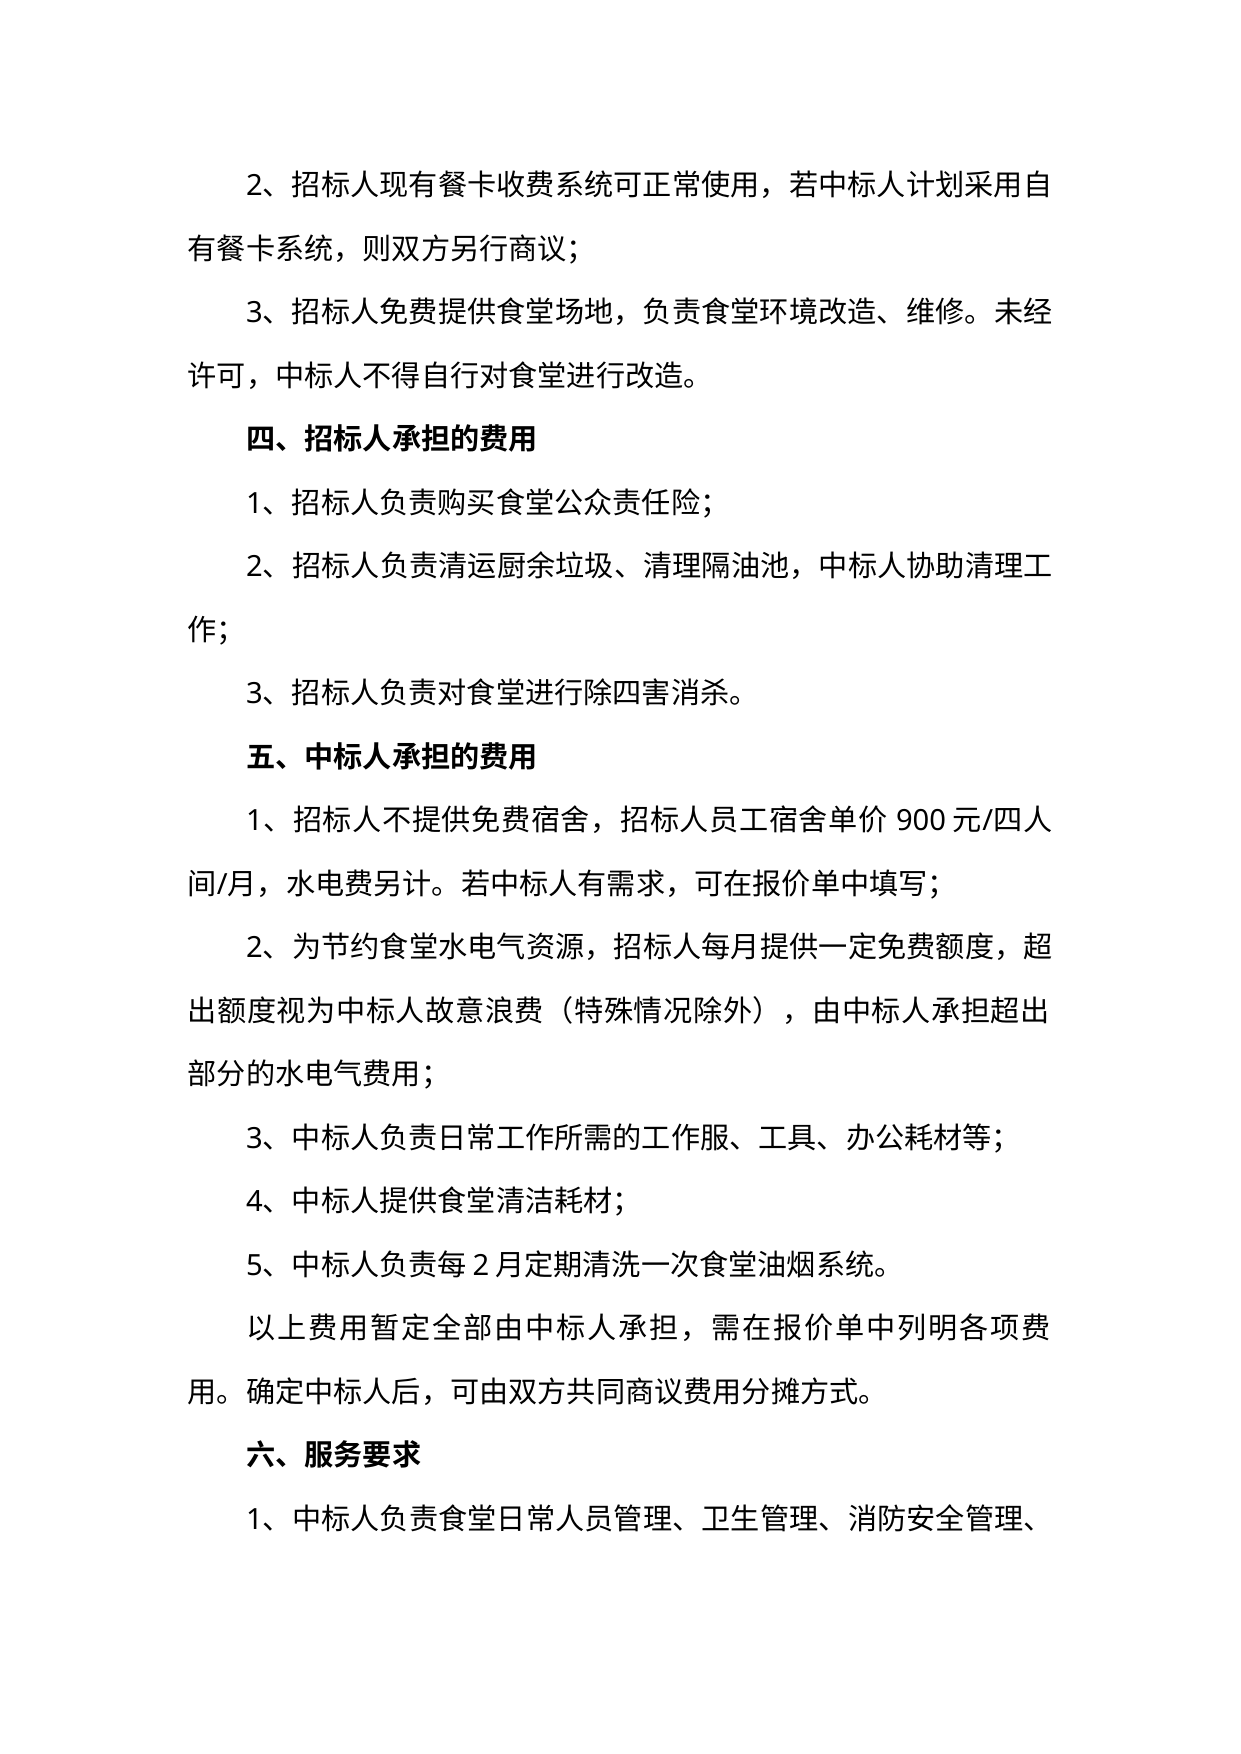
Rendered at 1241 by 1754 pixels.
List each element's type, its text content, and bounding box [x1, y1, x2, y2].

list 五、中标人承担的费用 [187, 733, 1053, 776]
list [187, 1495, 1053, 1538]
list 2、招标人负责清运厨余垃圾、清理隔油池，中标人协助清理工作； [187, 543, 1053, 649]
list 3、中标人负责日常工作所需的工作服、工具、办公耗材等； [187, 1114, 1053, 1157]
list 1、招标人不提供免费宿舍，招标人员工宿舍单价900元/四人间/月，水电费另计。若中标人有需求，可在报价单中填写； [187, 797, 1053, 903]
list 5、中标人负责每2月定期清洗一次食堂油烟系统。 [187, 1241, 1053, 1284]
list 六、服务要求 [187, 1432, 1053, 1474]
list 招标人免费提供食堂场地，负责食堂环境改造、维修。未经许可，中标人不得自行对食堂进行改造。 [187, 289, 1053, 395]
list 4、中标人提供食堂清洁耗材； [187, 1178, 1053, 1220]
list 招标人现有餐卡收费系统可正常使用，若中标人计划采用自有餐卡系统，则双方另行商议； [187, 162, 1053, 268]
list 2、为节约食堂水电气资源，招标人每月提供一定免费额度，超出额度视为中标人故意浪费（特殊情况除外），由中标人承担超出部分的水电气费用； [187, 924, 1053, 1093]
list 1、招标人负责购买食堂公众责任险； [187, 479, 1053, 522]
list 3、招标人负责对食堂进行除四害消杀。 [187, 670, 1053, 712]
list 四、招标人承担的费用 [187, 416, 1053, 458]
list 以上费用暂定全部由中标人承担，需在报价单中列明各项费用。确定中标人后，可由双方共同商议费用分摊方式。 [187, 1305, 1053, 1411]
